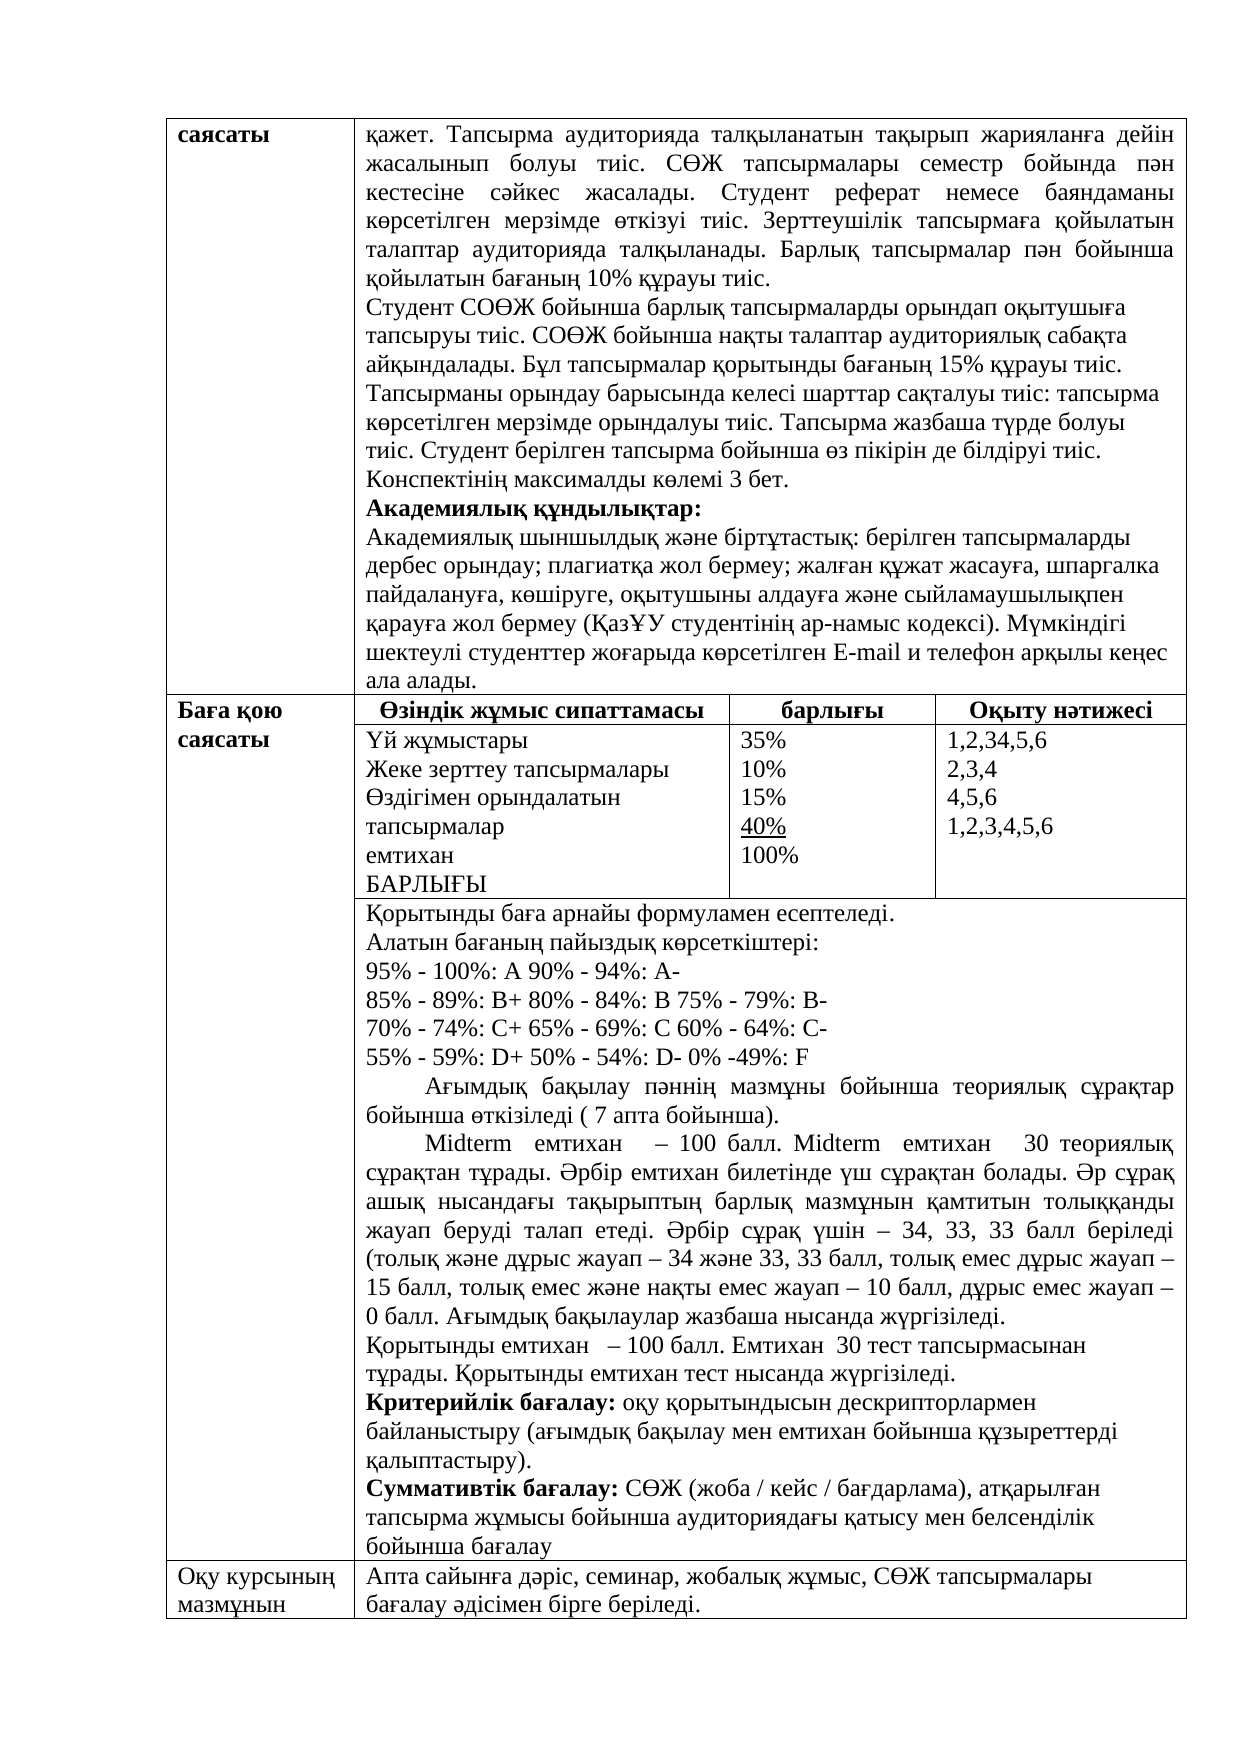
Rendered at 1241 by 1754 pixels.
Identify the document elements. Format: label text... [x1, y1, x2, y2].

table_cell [355, 1561, 1186, 1618]
table_cell Оқыту нәтижесі [936, 695, 1186, 724]
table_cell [167, 119, 354, 694]
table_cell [167, 1561, 354, 1618]
table_cell 1,2,34,5,6 2,3,4 4,5,6 1,2,3,4,5,6 [936, 725, 1186, 897]
table_cell Үй жұмыстары Жеке зерттеу тапсырмалары Өздігімен орындалатын тапсырмалар емтихан БАРЛЫҒЫ [355, 725, 729, 897]
table_cell Қорытынды баға арнайы формуламен есептеледі. Алатын бағаның пайыздық көрсеткіштері: 95% - 100%: А 90% - 94%: А- 85% - 89%: В+ 80% - 84%: В 75% - 79%: В- 70% - 74%: С+ 65% - 69%: С 60% - 64%: С- 55% - 59%: D+ 50% - 54%: D- 0% -49%: F Ағымдық бақылау пәннің мазмұны бойынша теориялық сұрақтар бойынша өткізіледі ( 7 апта бойынша). Midterm емтихан – 100 балл. Midterm емтихан 30 теориялық сұрақтан тұрады. Әрбір емтихан билетінде үш сұрақтан болады. Әр сұрақ ашық нысандағы тақырыптың барлық мазмұнын қамтитын толыққанды жауап беруді талап етеді. Әрбір сұрақ үшін – 34, 33, 33 балл беріледі (толық және дұрыс жауап – 34 және 33, 33 балл, толық емес дұрыс жауап – 15 балл, толық емес және нақты емес жауап – 10 балл, дұрыс емес жауап – 0 балл. Ағымдық бақылаулар жазбаша нысанда жүргізіледі. Қорытынды емтихан – 100 балл. Емтихан 30 тест тапсырмасынан тұрады. Қорытынды емтихан тест нысанда жүргізіледі. Критерийлік бағалау: оқу қорытындысын дескрипторлармен байланыстыру (ағымдық бақылау мен емтихан бойынша құзыреттерді қалыптастыру). Суммативтік бағалау: СӨЖ (жоба / кейс / бағдарлама), атқарылған тапсырма жұмысы бойынша аудиториядағы қатысу мен белсенділік бойынша бағалау [355, 899, 1186, 1560]
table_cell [355, 119, 1186, 694]
table_cell барлығы [730, 695, 935, 724]
table_cell Өзіндік жұмыс сипаттамасы [355, 695, 729, 724]
table_cell 35% 10% 15% 40% 100% [730, 725, 935, 897]
table_cell Баға қою саясаты [167, 695, 354, 1560]
